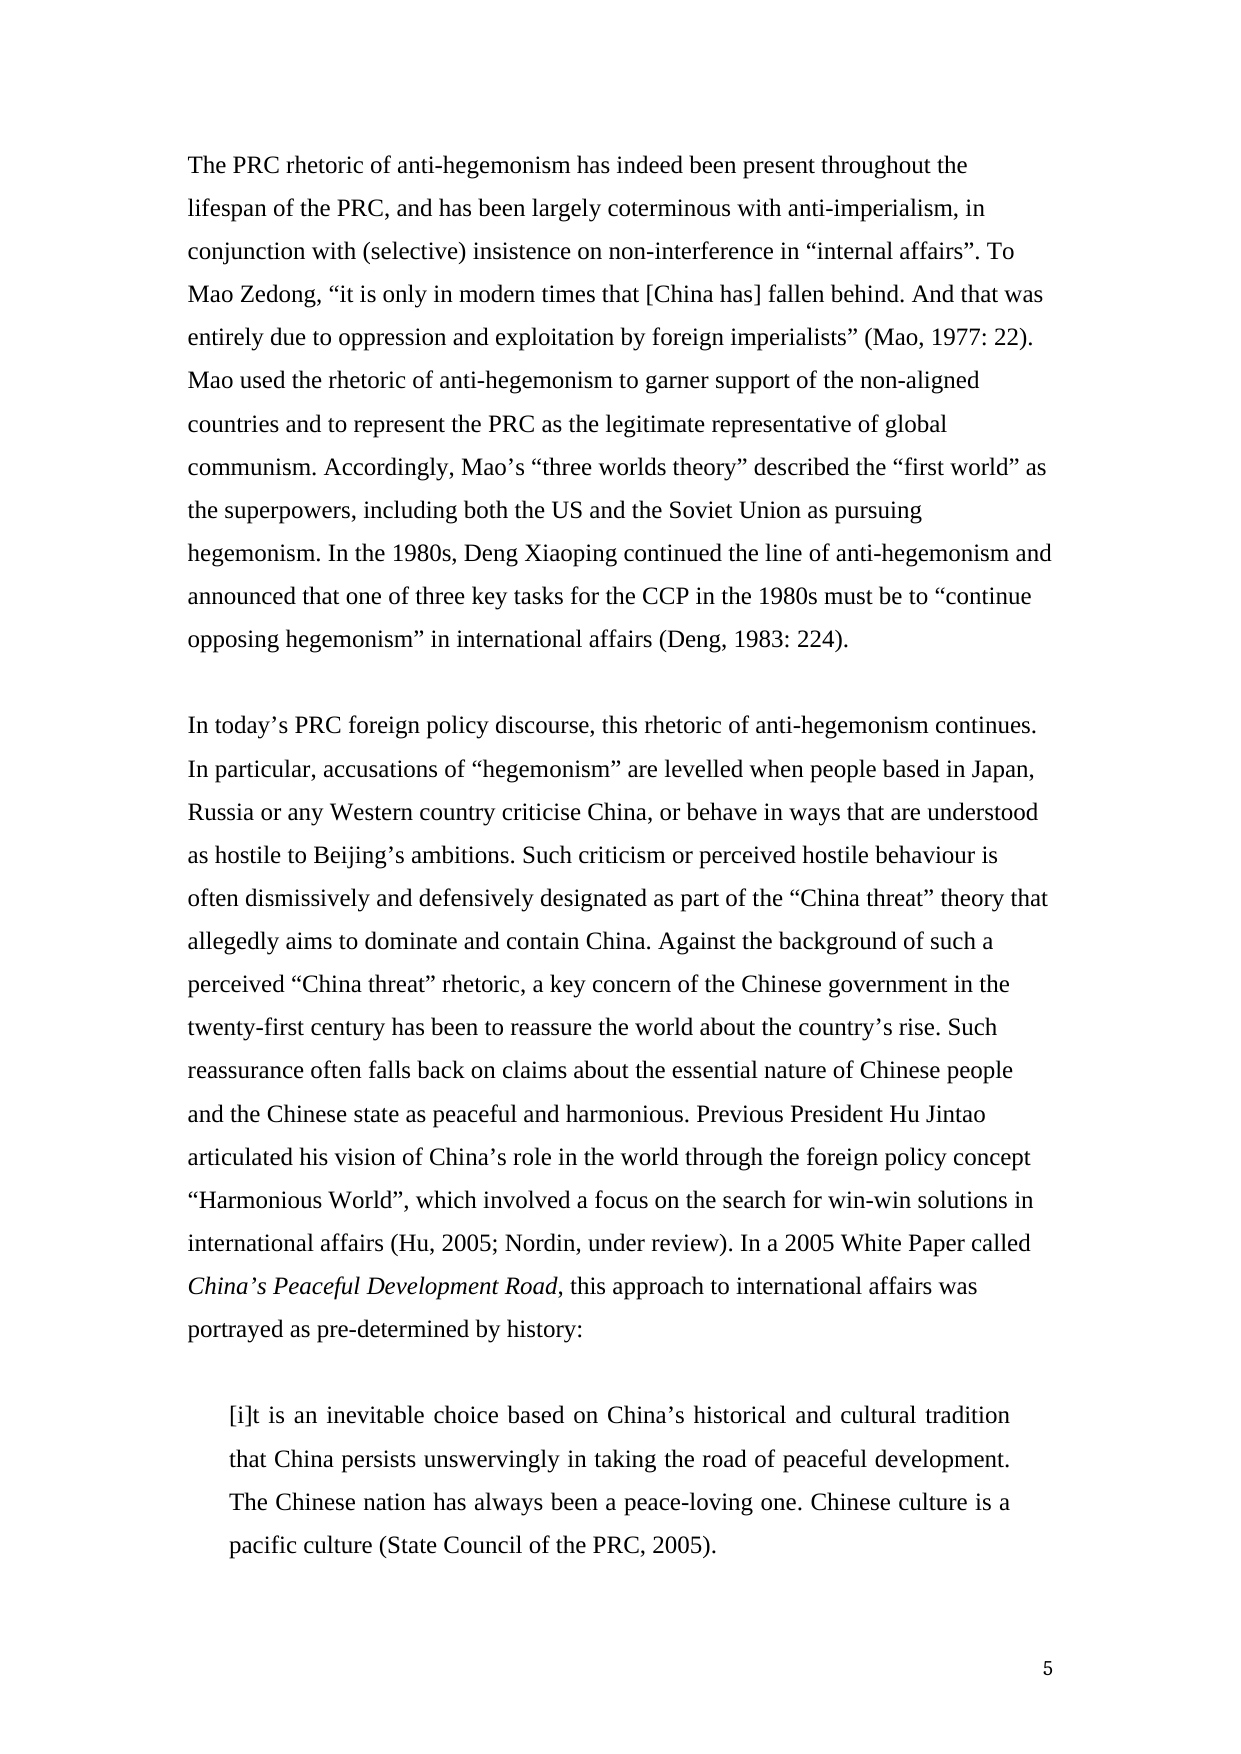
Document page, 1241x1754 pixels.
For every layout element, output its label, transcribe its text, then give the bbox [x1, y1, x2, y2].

text [i]t is an inevitable choice based on China’s historical and cultural tradition that China persists unswervingly in taking the road of peaceful development. The Chinese nation has always been a peace-loving one. Chinese culture is a pacific culture (State Council of the PRC, 2005). [229, 1401, 1011, 1559]
text In today’s PRC foreign policy discourse, this rhetoric of anti-hegemonism continues. In particular, accusations of “hegemonism” are levelled when people based in Japan, Russia or any Western country criticise China, or behave in ways that are understood as hostile to Beijing’s ambitions. Such criticism or perceived hostile behaviour is often dismissively and defensively designated as part of the “China threat” theory that allegedly aims to dominate and contain China. Against the background of such a perceived “China threat” rhetoric, a key concern of the Chinese government in the twenty-first century has been to reassure the world about the country’s rise. Such reassurance often falls back on claims about the essential nature of Chinese people and the Chinese state as peaceful and harmonious. Previous President Hu Jintao articulated his vision of China’s role in the world through the foreign policy concept “Harmonious World”, which involved a focus on the search for win-win solutions in international affairs (Hu, 2005; Nordin, under review). In a 2005 White Paper called China’s Peaceful Development Road, this approach to international affairs was portrayed as pre-determined by history: [187, 711, 1053, 1343]
text The PRC rhetoric of anti-hegemonism has indeed been present throughout the lifespan of the PRC, and has been largely coterminous with anti-imperialism, in conjunction with (selective) insistence on non-interference in “internal affairs”. To Mao Zedong, “it is only in modern times that [China has] fallen behind. And that was entirely due to oppression and exploitation by foreign imperialists” (Mao, 1977: 22). Mao used the rhetoric of anti-hegemonism to garner support of the non-aligned countries and to represent the PRC as the legitimate representative of global communism. Accordingly, Mao’s “three worlds theory” described the “first world” as the superpowers, including both the US and the Soviet Union as pursuing hegemonism. In the 1980s, Deng Xiaoping continued the line of anti-hegemonism and announced that one of three key tasks for the CCP in the 1980s must be to “continue opposing hegemonism” in international affairs (Deng, 1983: 224). [187, 150, 1053, 653]
